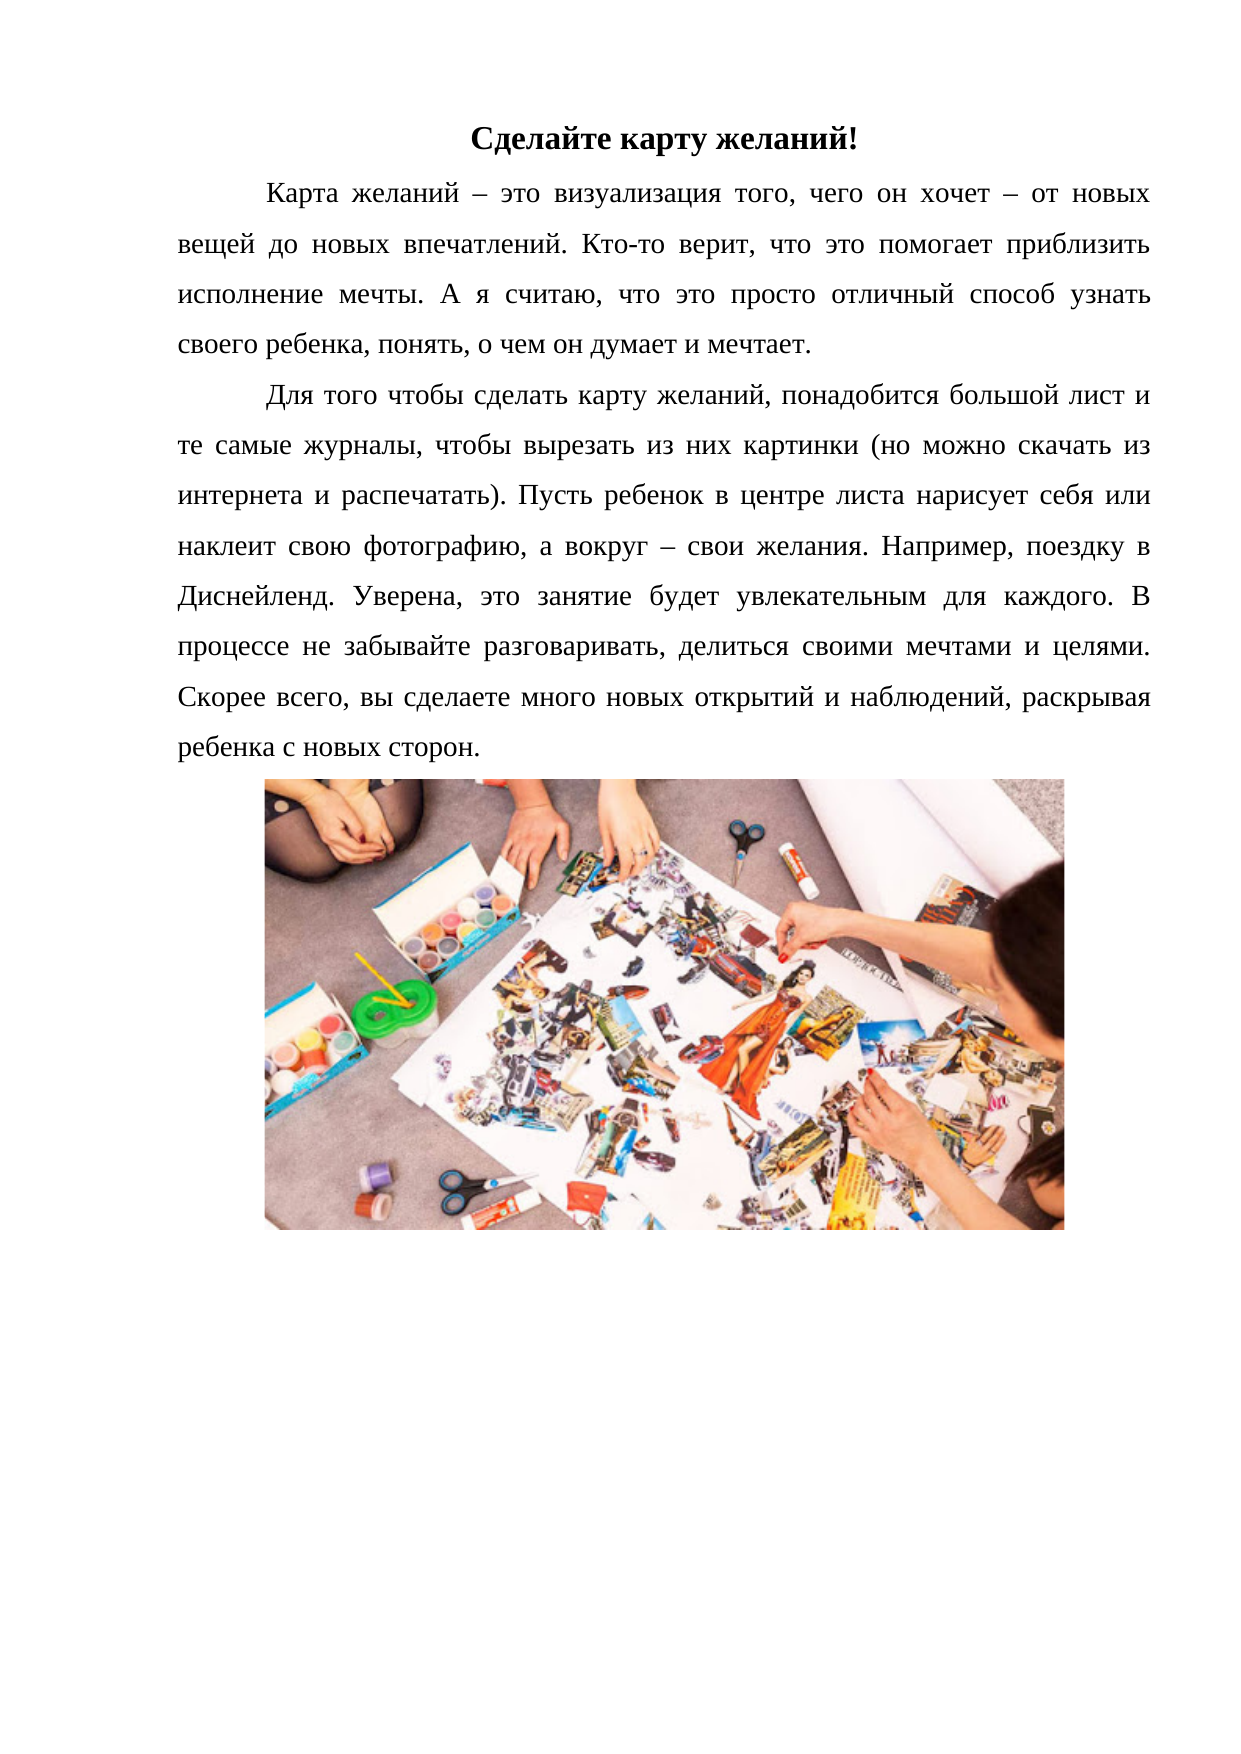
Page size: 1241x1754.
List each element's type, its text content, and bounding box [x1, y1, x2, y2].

text Сделайте карту желаний! [177, 118, 1152, 156]
text Для того чтобы сделать карту желаний, понадобится большой лист и те самые журналы, чтобы вырезать из них картинки (но можно скачать из интернета и распечатать). Пусть ребенок в центре листа нарисует себя или наклеит свою фотографию, а вокруг – свои желания. Например, поездку в Диснейленд. Уверена, это занятие будет увлекательным для каждого. В процессе не забывайте разговаривать, делиться своими мечтами и целями. Скорее всего, вы сделаете много новых открытий и наблюдений, раскрывая ребенка с новых сторон. [177, 377, 1152, 763]
picture [264, 779, 1065, 1230]
text Карта желаний – это визуализация того, чего он хочет – от новых вещей до новых впечатлений. Кто-то верит, что это помогает приблизить исполнение мечты. А я считаю, что это просто отличный способ узнать своего ребенка, понять, о чем он думает и мечтает. [177, 176, 1152, 360]
